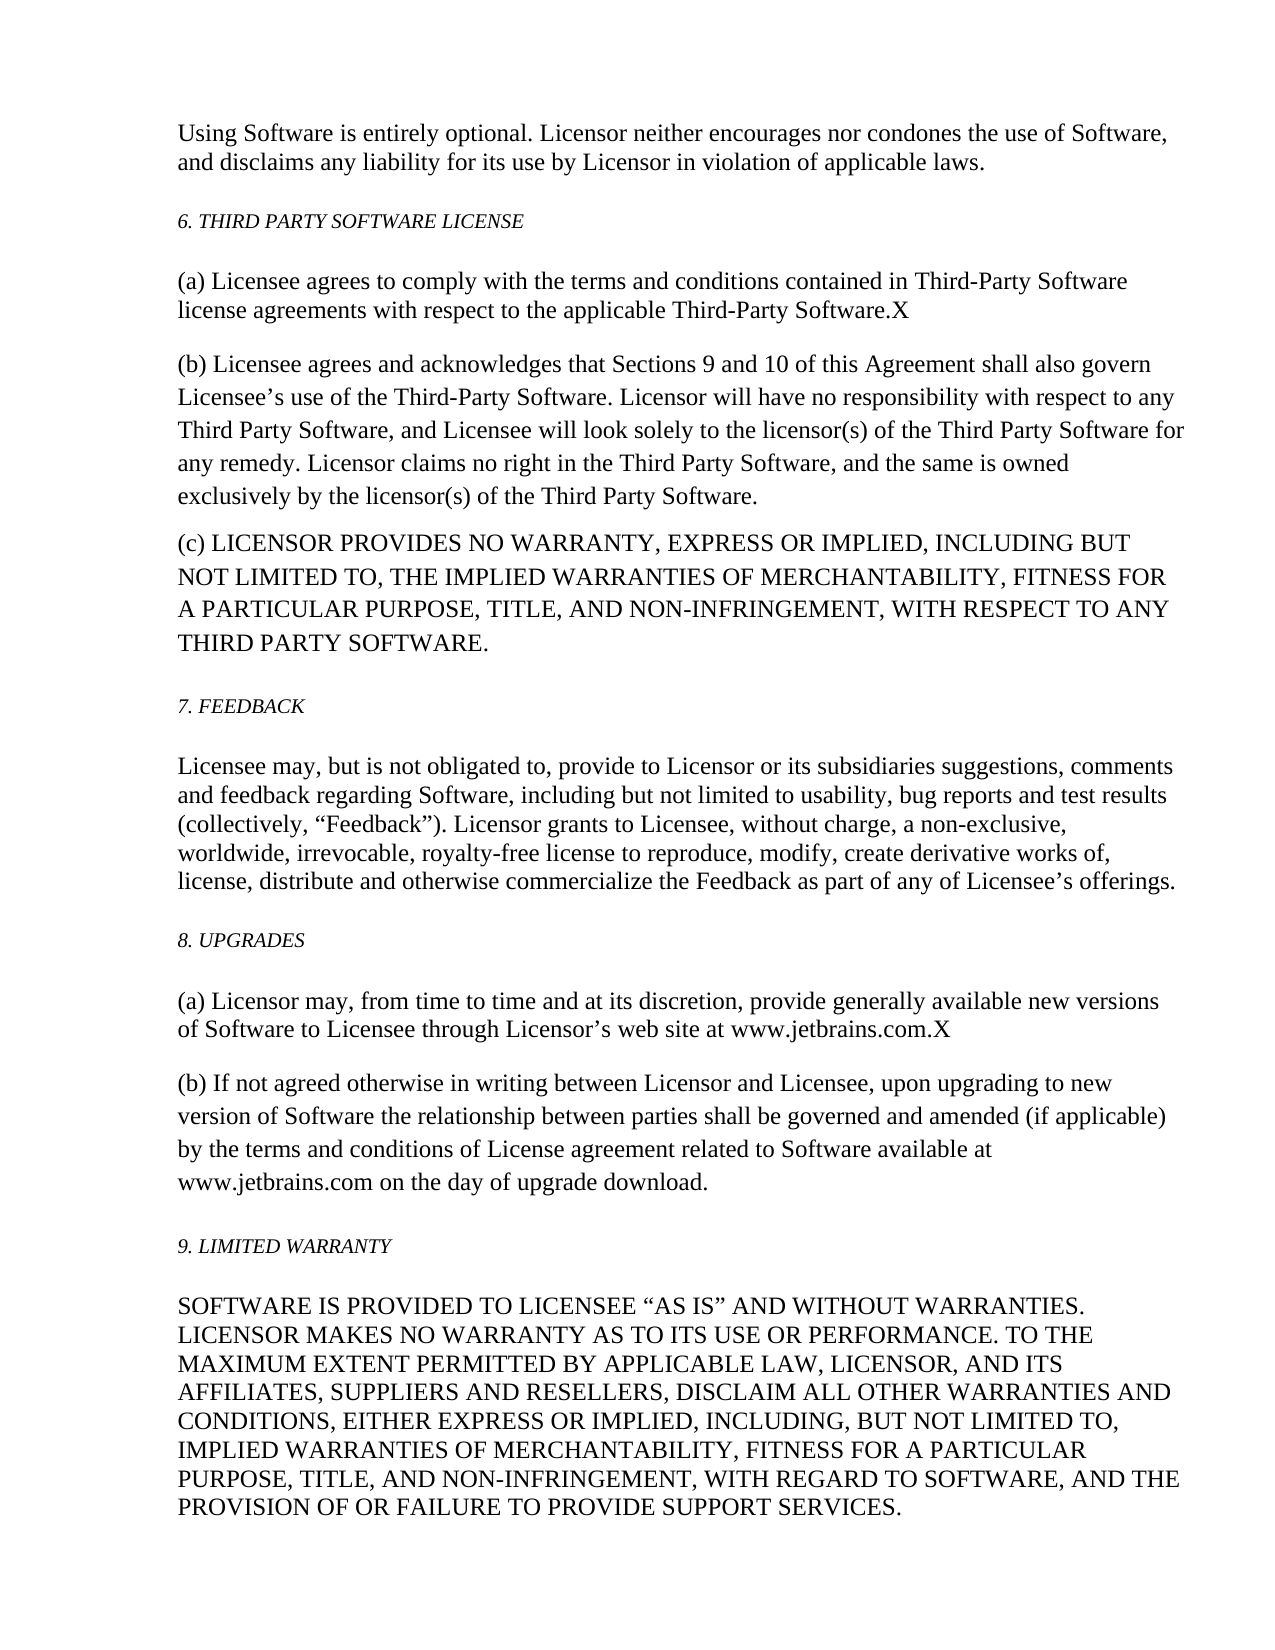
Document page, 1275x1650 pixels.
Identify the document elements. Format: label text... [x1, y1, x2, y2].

subtitle 7. FEEDBACK [177, 694, 1186, 718]
subtitle 9. LIMITED WARRANTY [177, 1234, 1186, 1258]
subtitle 8. UPGRADES [177, 928, 1186, 952]
text (b) Licensee agrees and acknowledges that Sections 9 and 10 of this Agreement shall also govern Licensee’s use of the Third-Party Software. Licensor will have no responsibility with respect to any Third Party Software, and Licensee will look solely to the licensor(s) of the Third Party Software for any remedy. Licensor claims no right in the Third Party Software, and the same is owned exclusively by the licensor(s) of the Third Party Software. [177, 349, 1186, 510]
subtitle 6. THIRD PARTY SOFTWARE LICENSE [177, 209, 1186, 233]
text (b) If not agreed otherwise in writing between Licensor and Licensee, upon upgrading to new version of Software the relationship between parties shall be governed and amended (if applicable) by the terms and conditions of License agreement related to Software available at www.jetbrains.com on the day of upgrade download. [177, 1068, 1186, 1196]
text (c) LICENSOR PROVIDES NO WARRANTY, EXPRESS OR IMPLIED, INCLUDING BUT NOT LIMITED TO, THE IMPLIED WARRANTIES OF MERCHANTABILITY, FITNESS FOR A PARTICULAR PURPOSE, TITLE, AND NON-INFRINGEMENT, WITH RESPECT TO ANY THIRD PARTY SOFTWARE. [177, 528, 1186, 656]
